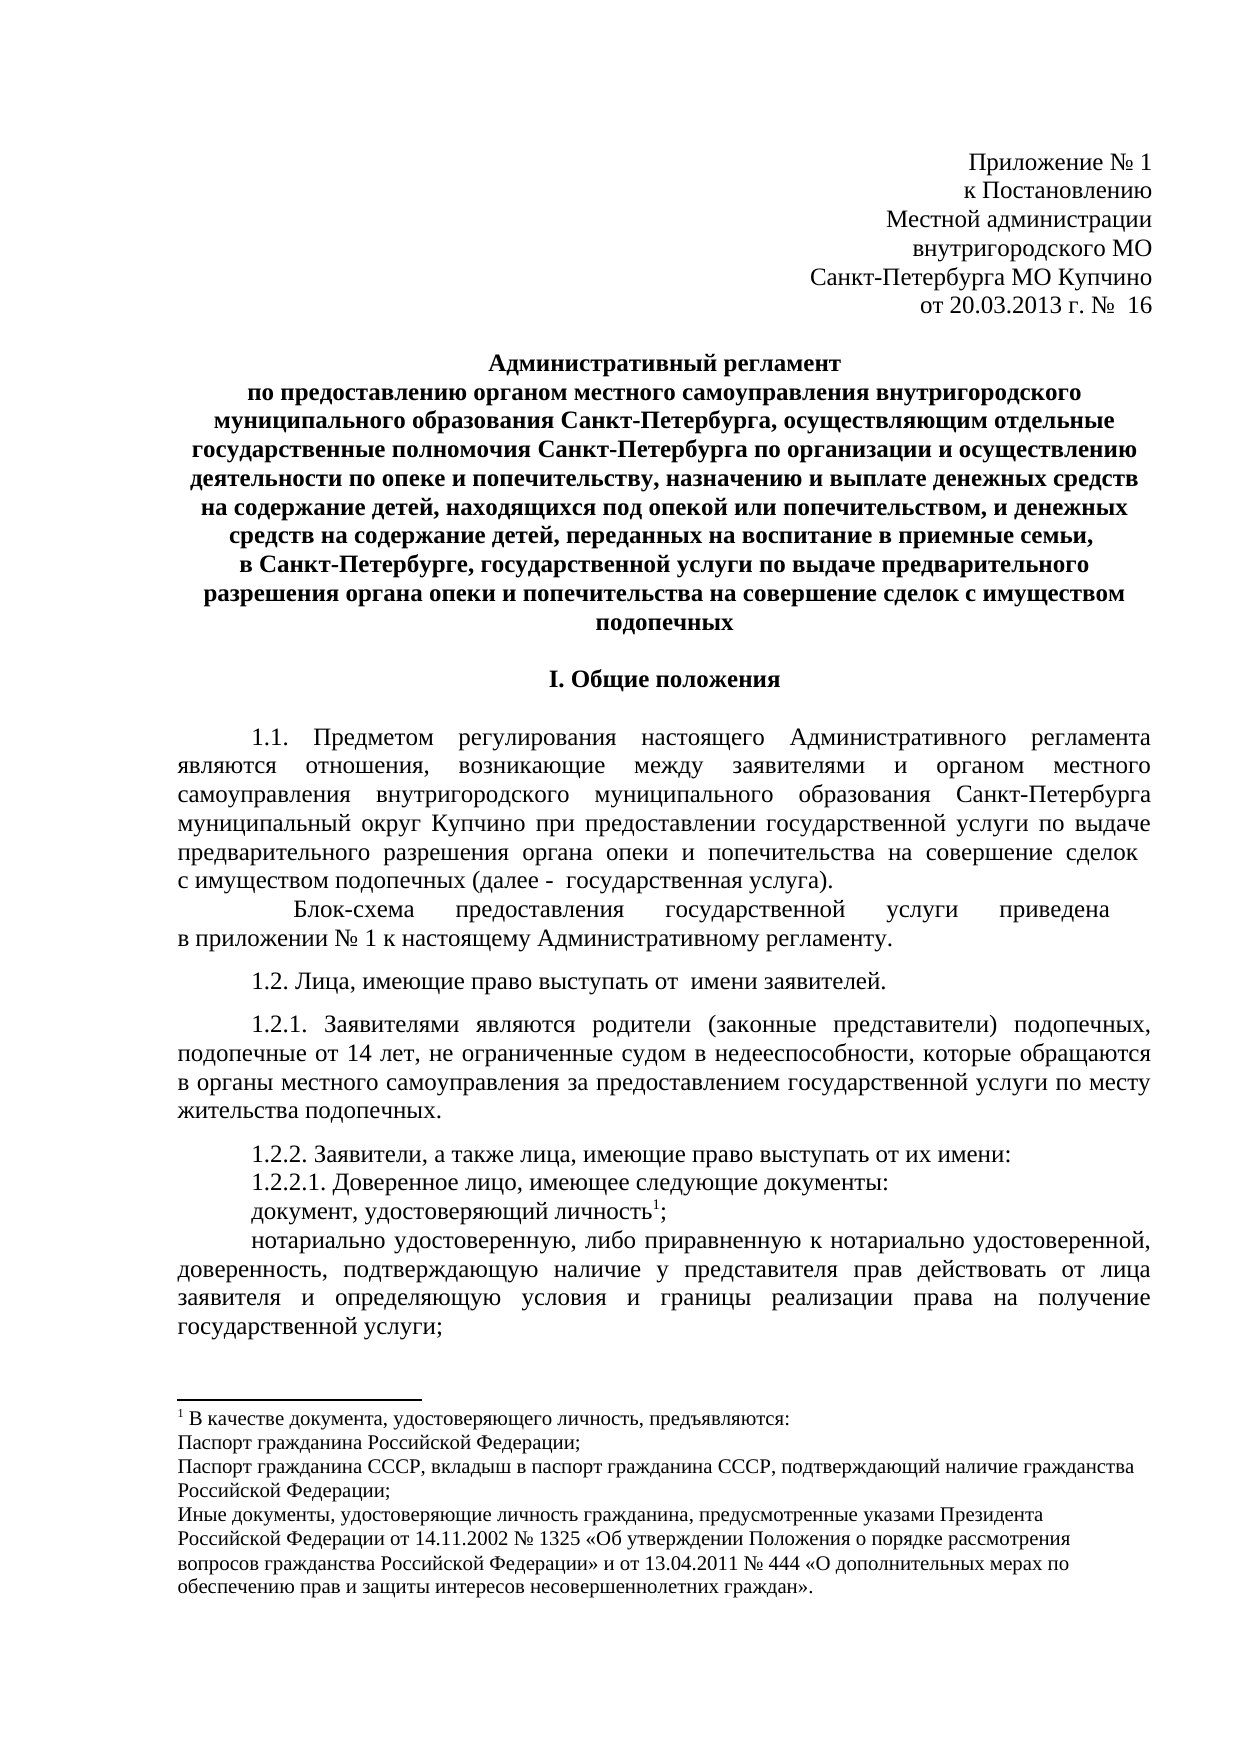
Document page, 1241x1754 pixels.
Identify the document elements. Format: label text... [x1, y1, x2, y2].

text 1.2.1. Заявителями являются родители (законные представители) подопечных, подопечные от 14 лет, не ограниченные судом в недееспособности, которые обращаются в органы местного самоуправления за предоставлением государственной услуги по месту жительства подопечных. [177, 1009, 1152, 1124]
text 1.1. Предметом регулирования настоящего Административного регламента являются отношения, возникающие между заявителями и органом местного самоуправления внутригородского муниципального образования Санкт-Петербурга муниципальный округ Купчино при предоставлении государственной услуги по выдаче предварительного разрешения органа опеки и попечительства на совершение сделок с имуществом подопечных (далее - государственная услуга). [177, 722, 1152, 894]
text по предоставлению органом местного самоуправления внутригородского муниципального образования Санкт-Петербурга, осуществляющим отдельные государственные полномочия Санкт-Петербурга по организации и осуществлению деятельности по опеке и попечительству, назначению и выплате денежных средств на содержание детей, находящихся под опекой или попечительством, и денежных средств на содержание детей, переданных на воспитание в приемные семьи, в Санкт-Петербурге, государственной услуги по выдаче предварительного разрешения органа опеки и попечительства на совершение сделок с имуществом подопечных [177, 377, 1152, 636]
text 1.2.2.1. Доверенное лицо, имеющее следующие документы: [177, 1167, 1152, 1196]
text документ, удостоверяющий личность; [177, 1196, 1152, 1225]
text Санкт-Петербурга МО Купчино [177, 262, 1152, 291]
text 1.2. Лица, имеющие право выступать от имени заявителей. [177, 966, 1152, 995]
text Приложение № 1 [177, 118, 1152, 176]
text Местной администрации [177, 204, 1152, 233]
text нотариально удостоверенную, либо приравненную к нотариально удостоверенной, доверенность, подтверждающую наличие у представителя прав действовать от лица заявителя и определяющую условия и границы реализации права на получение государственной услуги; [177, 1225, 1152, 1340]
text от 20.03.2013 г. № 16 [177, 291, 1152, 319]
text I. Общие положения [177, 664, 1152, 693]
text внутригородского МО [177, 233, 1152, 262]
text к Постановлению [177, 176, 1152, 204]
text Блок-схема предоставления государственной услуги приведена в приложении № 1 к настоящему Административному регламенту. [177, 894, 1152, 952]
text Административный регламент [177, 348, 1152, 377]
text 1.2.2. Заявители, а также лица, имеющие право выступать от их имени: [177, 1139, 1152, 1167]
